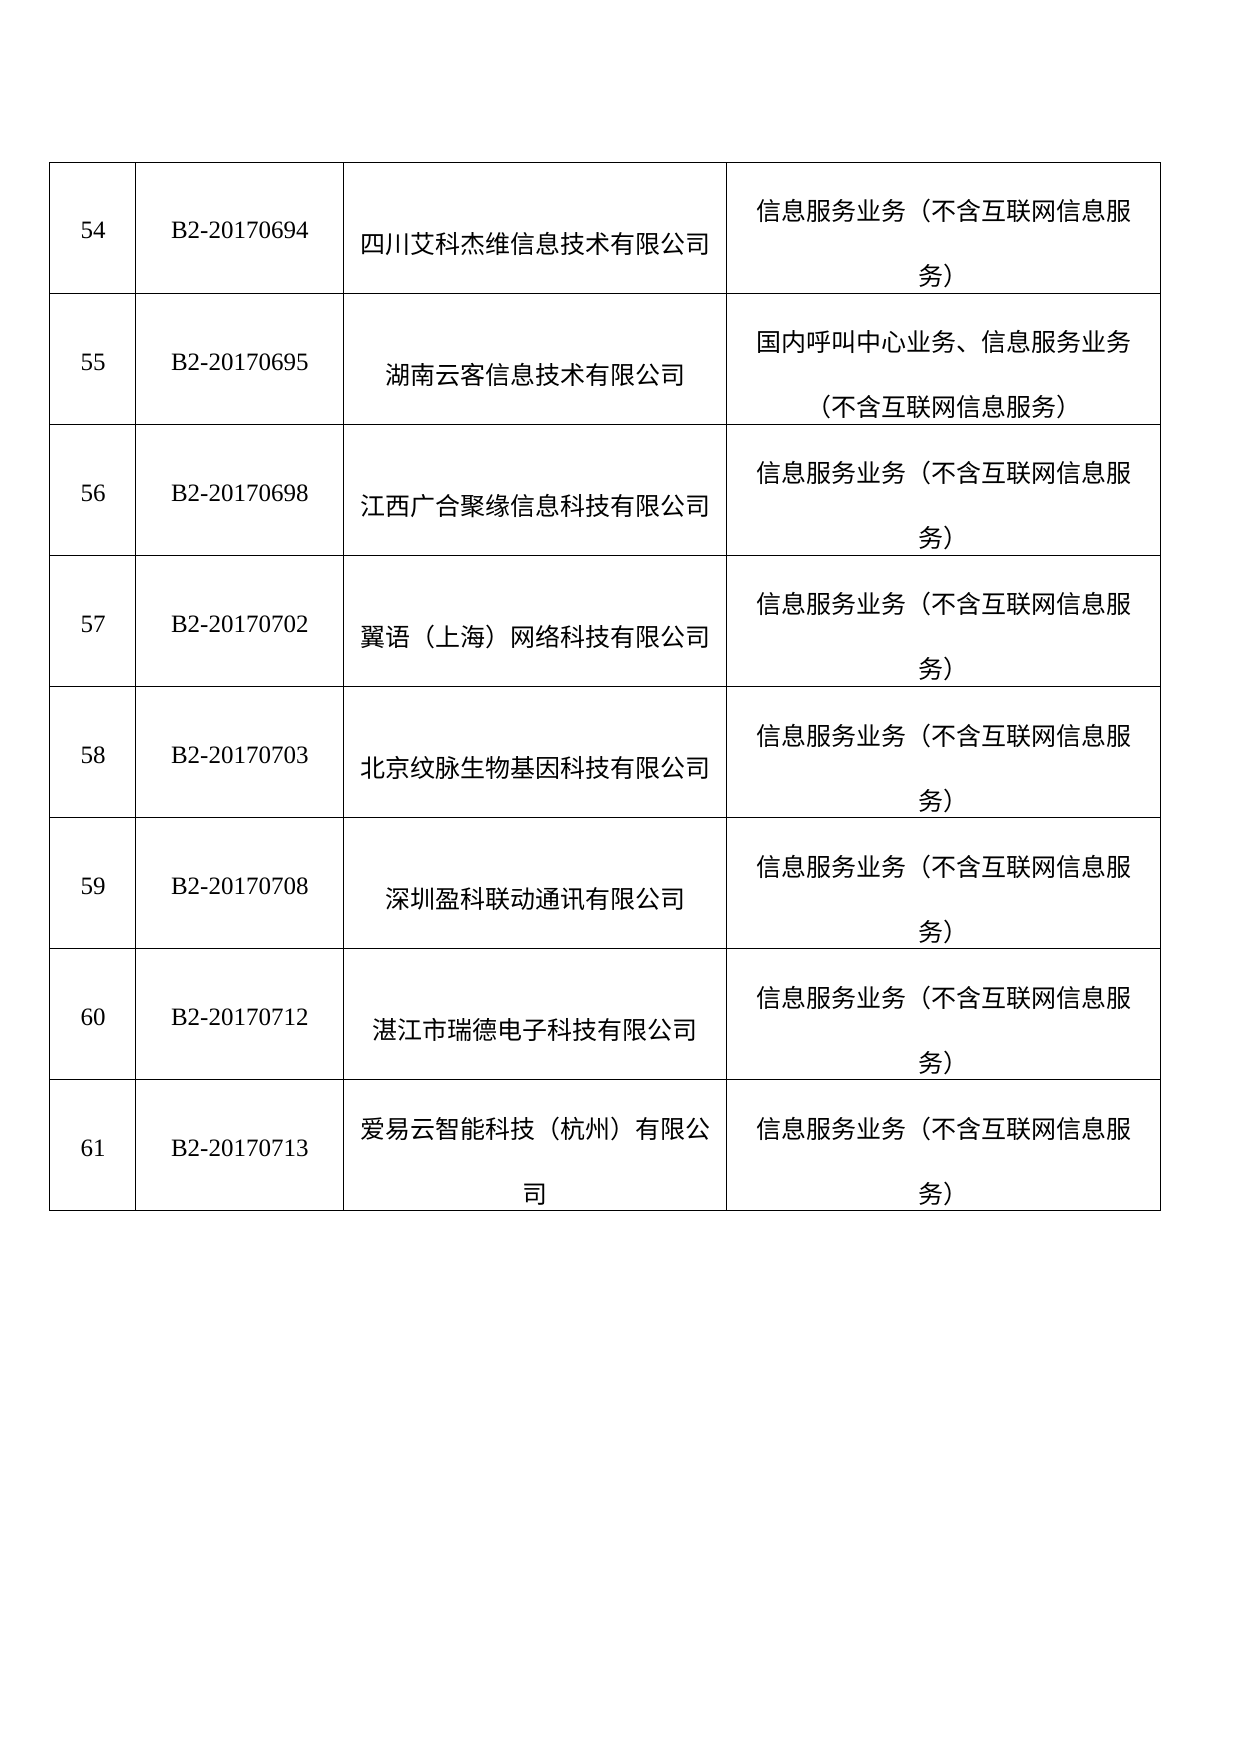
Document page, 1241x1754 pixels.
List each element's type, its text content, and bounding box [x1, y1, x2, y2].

table_cell 58 [50, 687, 135, 817]
table_cell B2-20170713 [136, 1080, 343, 1210]
table_cell 61 [50, 1080, 135, 1210]
table_cell 56 [50, 425, 135, 555]
table_cell 深圳盈科联动通讯有限公司 [344, 818, 726, 948]
table_cell 59 [50, 818, 135, 948]
table_cell B2-20170708 [136, 818, 343, 948]
table_cell 四川艾科杰维信息技术有限公司 [344, 163, 726, 293]
table_cell 北京纹脉生物基因科技有限公司 [344, 687, 726, 817]
table_cell B2-20170703 [136, 687, 343, 817]
table_cell 湛江市瑞德电子科技有限公司 [344, 949, 726, 1079]
table_cell 信息服务业务（不含互联网信息服务） [727, 425, 1160, 555]
table_cell B2-20170694 [136, 163, 343, 293]
table_cell 爱易云智能科技（杭州）有限公司 [344, 1080, 726, 1210]
table_cell 湖南云客信息技术有限公司 [344, 294, 726, 424]
table_cell 江西广合聚缘信息科技有限公司 [344, 425, 726, 555]
table_cell 信息服务业务（不含互联网信息服务） [727, 949, 1160, 1079]
table_cell 信息服务业务（不含互联网信息服务） [727, 163, 1160, 293]
table_cell B2-20170712 [136, 949, 343, 1079]
table_cell 54 [50, 163, 135, 293]
table_cell 信息服务业务（不含互联网信息服务） [727, 556, 1160, 686]
table_cell 翼语（上海）网络科技有限公司 [344, 556, 726, 686]
table_cell 60 [50, 949, 135, 1079]
table_cell 国内呼叫中心业务、信息服务业务（不含互联网信息服务） [727, 294, 1160, 424]
table_cell 信息服务业务（不含互联网信息服务） [727, 818, 1160, 948]
table_cell 信息服务业务（不含互联网信息服务） [727, 687, 1160, 817]
table_cell B2-20170698 [136, 425, 343, 555]
table_cell 55 [50, 294, 135, 424]
table_cell B2-20170695 [136, 294, 343, 424]
table_cell 57 [50, 556, 135, 686]
table_cell 信息服务业务（不含互联网信息服务） [727, 1080, 1160, 1210]
table_cell B2-20170702 [136, 556, 343, 686]
